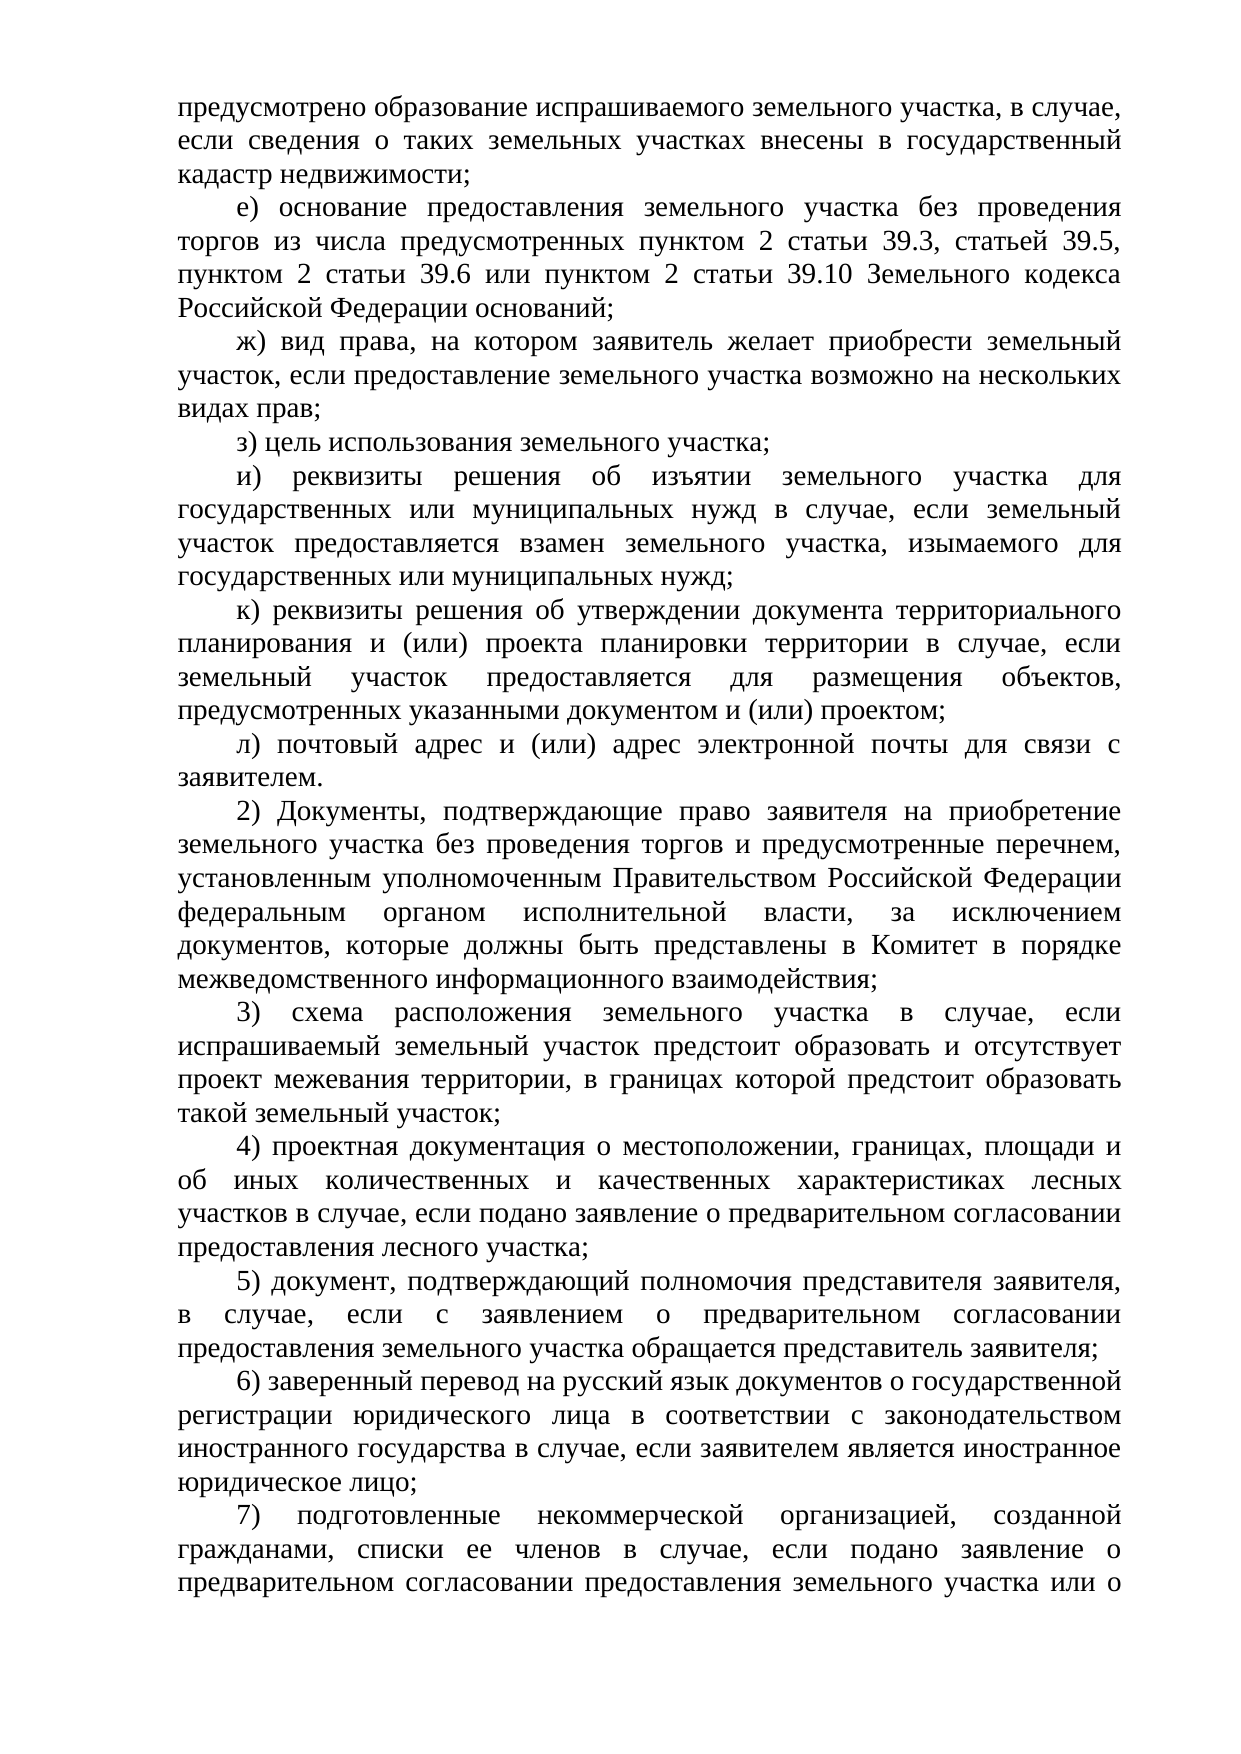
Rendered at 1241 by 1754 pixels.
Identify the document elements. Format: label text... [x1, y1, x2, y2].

text к) реквизиты решения об утверждении документа территориального планирования и (или) проекта планировки территории в случае, если земельный участок предоставляется для размещения объектов, предусмотренных указанными документом и (или) проектом; [177, 592, 1122, 726]
text 4) проектная документация о местоположении, границах, площади и об иных количественных и качественных характеристиках лесных участков в случае, если подано заявление о предварительном согласовании предоставления лесного участка; [177, 1128, 1122, 1263]
text л) почтовый адрес и (или) адрес электронной почты для связи с заявителем. [177, 726, 1122, 793]
text ж) вид права, на котором заявитель желает приобрести земельный участок, если предоставление земельного участка возможно на нескольких видах прав; [177, 323, 1122, 424]
text 6) заверенный перевод на русский язык документов о государственной регистрации юридического лица в соответствии с законодательством иностранного государства в случае, если заявителем является иностранное юридическое лицо; [177, 1363, 1122, 1497]
text 3) схема расположения земельного участка в случае, если испрашиваемый земельный участок предстоит образовать и отсутствует проект межевания территории, в границах которой предстоит образовать такой земельный участок; [177, 994, 1122, 1128]
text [177, 1497, 1122, 1598]
text е) основание предоставления земельного участка без проведения торгов из числа предусмотренных пунктом 2 статьи 39.3, статьей 39.5, пунктом 2 статьи 39.6 или пунктом 2 статьи 39.10 Земельного кодекса Российской Федерации оснований; [177, 189, 1122, 323]
text з) цель использования земельного участка; [177, 424, 1122, 458]
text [177, 89, 1122, 189]
text 2) Документы, подтверждающие право заявителя на приобретение земельного участка без проведения торгов и предусмотренные перечнем, установленным уполномоченным Правительством Российской Федерации федеральным органом исполнительной власти, за исключением документов, которые должны быть представлены в Комитет в порядке межведомственного информационного взаимодействия; [177, 793, 1122, 994]
text 5) документ, подтверждающий полномочия представителя заявителя, в случае, если с заявлением о предварительном согласовании предоставления земельного участка обращается представитель заявителя; [177, 1263, 1122, 1363]
text и) реквизиты решения об изъятии земельного участка для государственных или муниципальных нужд в случае, если земельный участок предоставляется взамен земельного участка, изымаемого для государственных или муниципальных нужд; [177, 458, 1122, 592]
